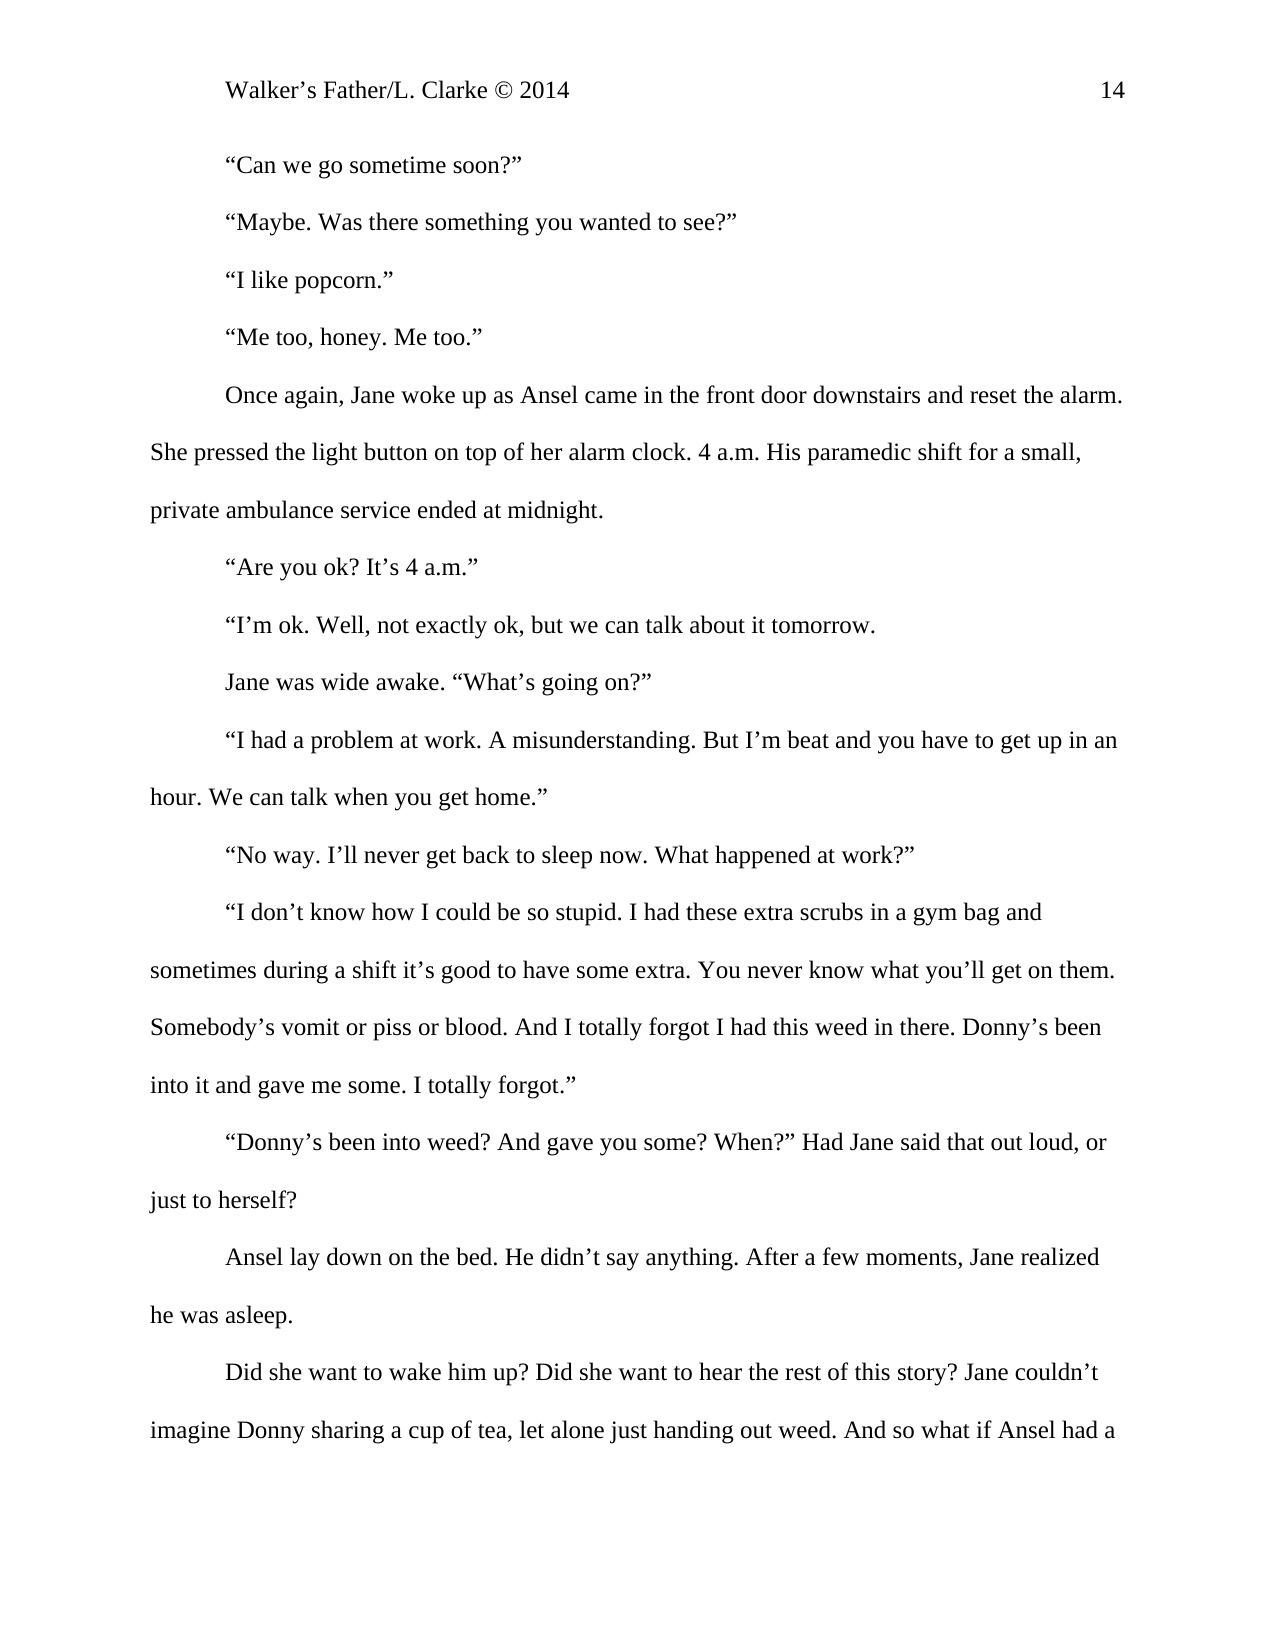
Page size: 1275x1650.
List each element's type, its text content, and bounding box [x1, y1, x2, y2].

text “I like popcorn.” [150, 265, 1125, 294]
text “Are you ok? It’s 4 a.m.” [150, 552, 1125, 581]
text “I’m ok. Well, not exactly ok, but we can talk about it tomorrow. Jane was wide awake. “What’s going on?” [225, 610, 1125, 696]
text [150, 1357, 1125, 1444]
text Once again, Jane woke up as Ansel came in the front door downstairs and reset the alarm. She pressed the light button on top of her alarm clock. 4 a.m. His paramedic shift for a small, private ambulance service ended at midnight. [150, 380, 1125, 524]
text “Maybe. Was there something you wanted to see?” [150, 207, 1125, 236]
text “I don’t know how I could be so stupid. I had these extra scrubs in a gym bag and sometimes during a shift it’s good to have some extra. You never know what you’ll get on them. Somebody’s vomit or piss or blood. And I totally forgot I had this weed in there. Donny’s been into it and gave me some. I totally forgot.” [150, 897, 1125, 1099]
text “Can we go sometime soon?” [150, 150, 1125, 179]
text “I had a problem at work. A misunderstanding. But I’m beat and you have to get up in an hour. We can talk when you get home.” [150, 725, 1125, 811]
text “No way. I’ll never get back to sleep now. What happened at work?” [150, 840, 1125, 869]
text “Donny’s been into weed? And gave you some? When?” Had Jane said that out loud, or just to herself? [150, 1127, 1125, 1214]
text “Me too, honey. Me too.” [150, 322, 1125, 351]
text Ansel lay down on the bed. He didn’t say anything. After a few moments, Jane realized he was asleep. [150, 1242, 1125, 1329]
